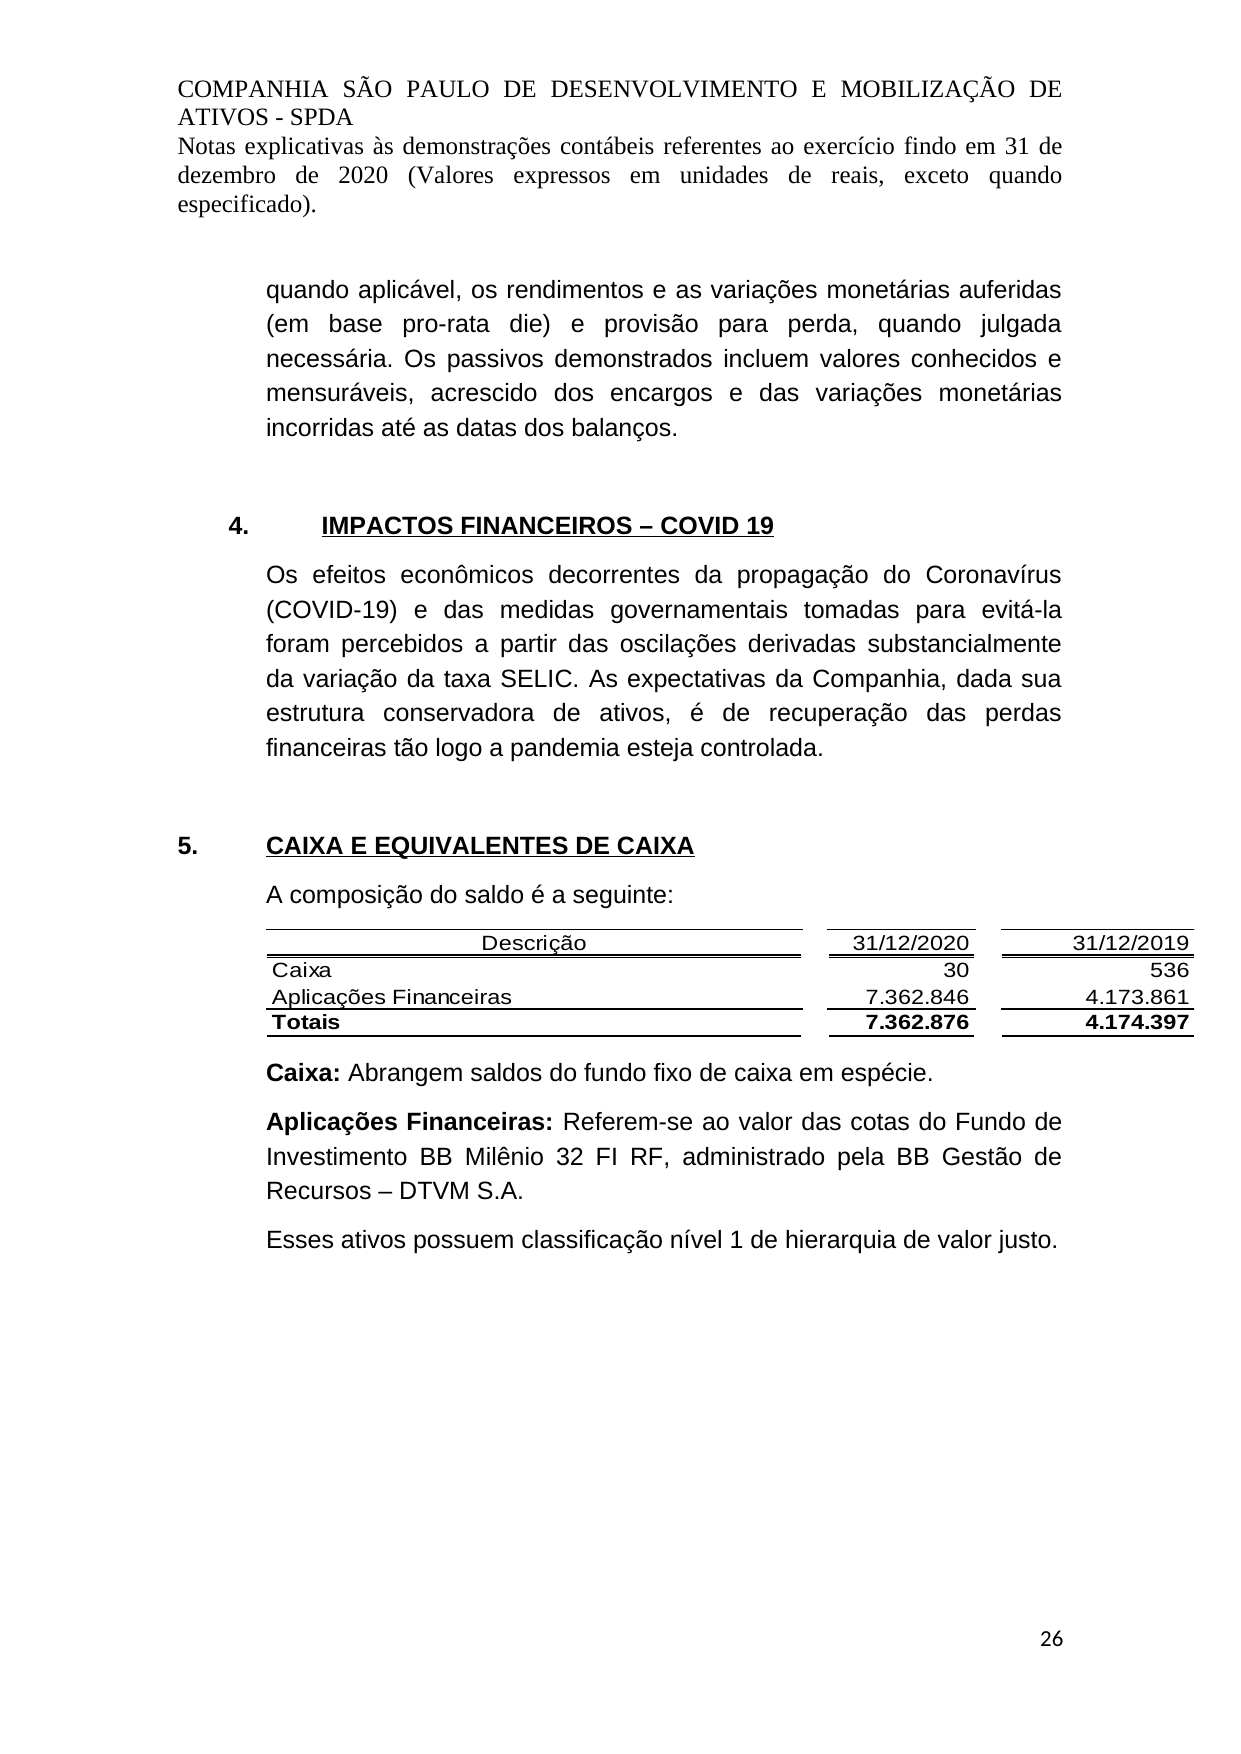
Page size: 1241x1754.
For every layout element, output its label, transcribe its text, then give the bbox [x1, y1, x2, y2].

list IMPACTOS FINANCEIROS – COVID 19 [228, 511, 1063, 540]
text Os efeitos econômicos decorrentes da propagação do Coronavírus (COVID-19) e das medidas governamentais tomadas para evitá-la foram percebidos a partir das oscilações derivadas substancialmente da variação da taxa SELIC. As expectativas da Companhia, dada sua estrutura conservadora de ativos, é de recuperação das perdas financeiras tão logo a pandemia esteja controlada. [266, 560, 1063, 761]
text A composição do saldo é a seguinte: [266, 880, 1063, 908]
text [266, 275, 1063, 442]
text Esses ativos possuem classificação nível 1 de hierarquia de valor justo. [266, 1225, 1063, 1254]
list CAIXA E EQUIVALENTES DE CAIXA [177, 831, 1063, 859]
text Aplicações Financeiras: Referem-se ao valor das cotas do Fundo de Investimento BB Milênio 32 FI RF, administrado pela BB Gestão de Recursos – DTVM S.A. [266, 1107, 1063, 1205]
text Caixa: Abrangem saldos do fundo fixo de caixa em espécie. [266, 1058, 1063, 1087]
